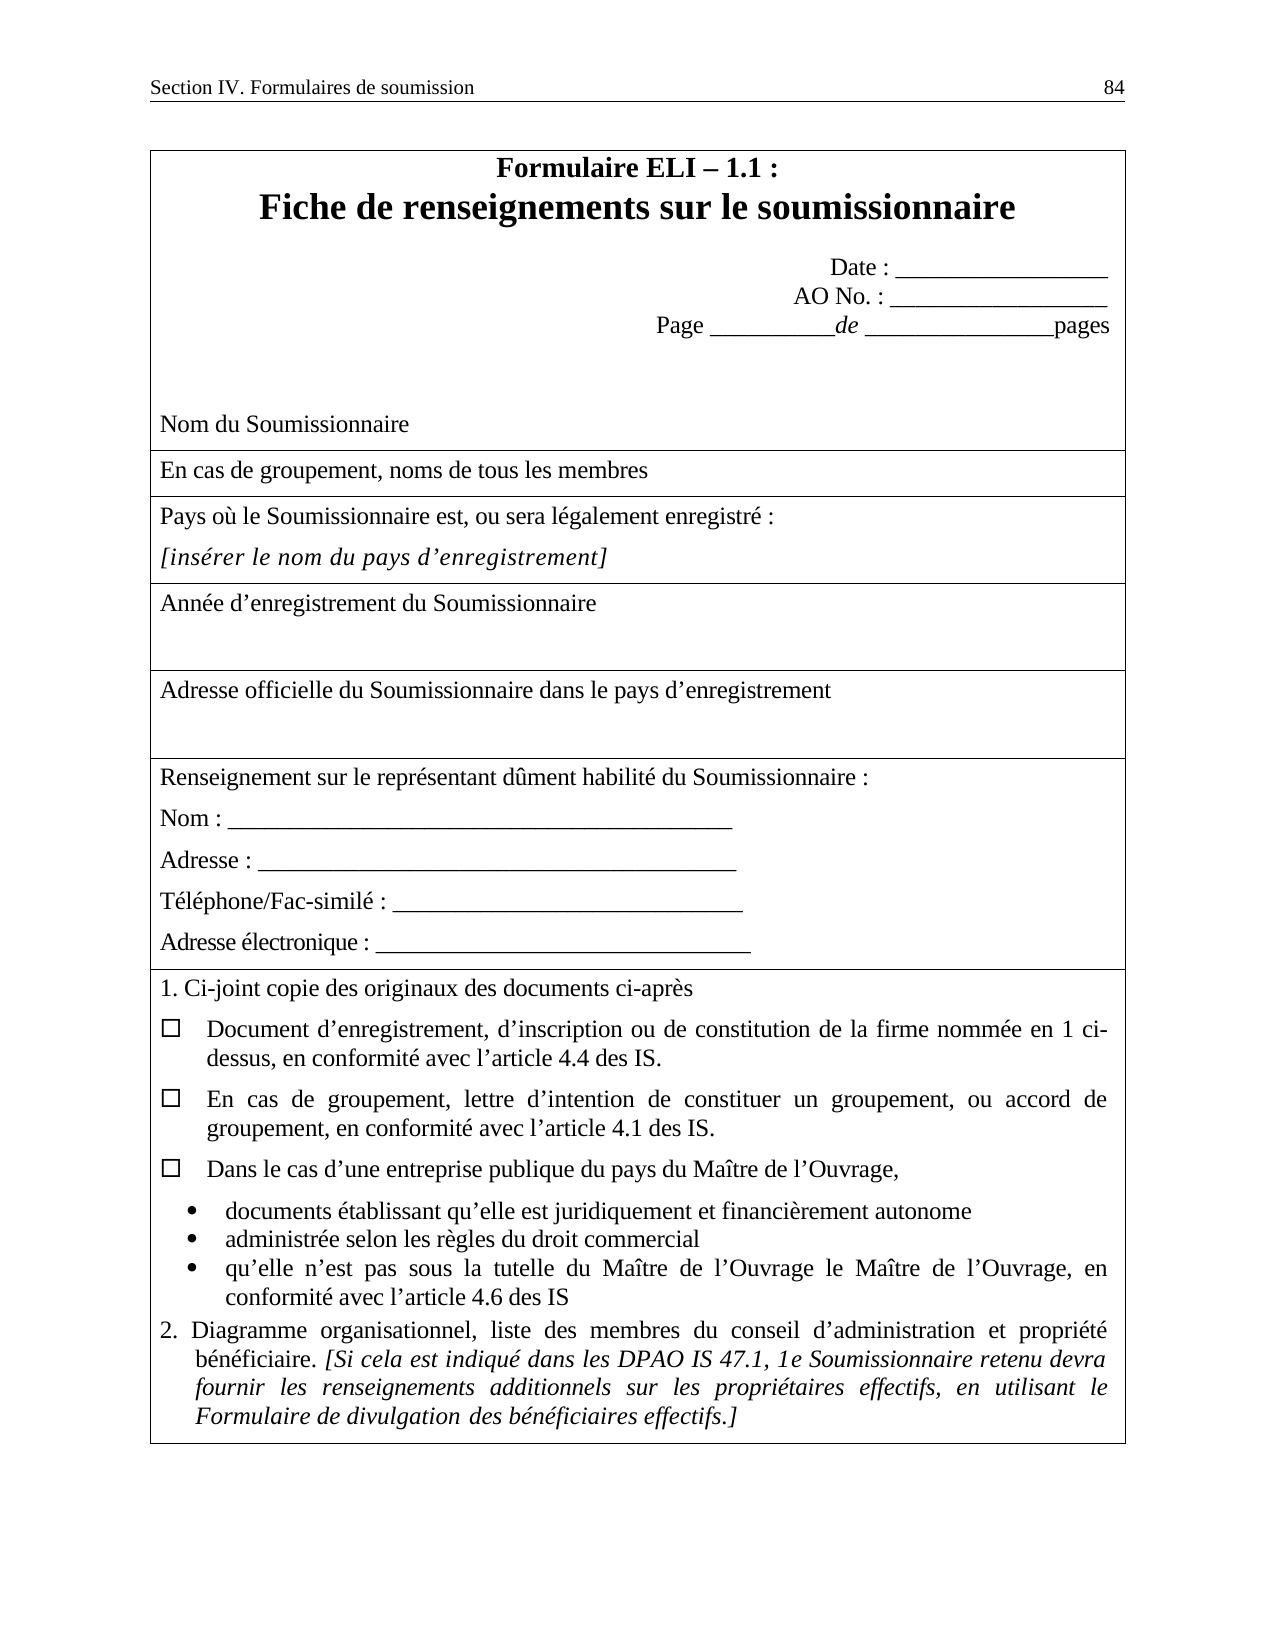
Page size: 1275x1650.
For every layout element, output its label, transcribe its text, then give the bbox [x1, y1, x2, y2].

table_cell Pays où le Soumissionnaire est, ou sera légalement enregistré : [insérer le nom du pays d’enregistrement] [151, 497, 1125, 583]
table_cell Année d’enregistrement du Soumissionnaire [151, 584, 1125, 670]
table_cell En cas de groupement, noms de tous les membres [151, 451, 1125, 496]
table_header Formulaire ELI – 1.1 : Fiche de renseignements sur le soumissionnaire Date : _________________ AO No. : _________________ Page __________de _______________pages Nom du Soumissionnaire [151, 151, 1125, 450]
table_cell 1. Ci-joint copie des originaux des documents ci-après Document d’enregistrement, d’inscription ou de constitution de la firme nommée en 1 ci-dessus, en conformité avec l’article 4.4 des IS. En cas de groupement, lettre d’intention de constituer un groupement, ou accord de groupement, en conformité avec l’article 4.1 des IS. Dans le cas d’une entreprise publique du pays du Maître de l’Ouvrage, documents établissant qu’elle est juridiquement et financièrement autonome administrée selon les règles du droit commercial qu’elle n’est pas sous la tutelle du Maître de l’Ouvrage le Maître de l’Ouvrage, en conformité avec l’article 4.6 des IS 2. Diagramme organisationnel, liste des membres du conseil d’administration et propriété bénéficiaire. [Si cela est indiqué dans les DPAO IS 47.1, 1e Soumissionnaire retenu devra fournir les renseignements additionnels sur les propriétaires effectifs, en utilisant le Formulaire de divulgation des bénéficiaires effectifs.] [151, 970, 1125, 1442]
table_cell Renseignement sur le représentant dûment habilité du Soumissionnaire : Nom : _________________________________________ Adresse : ______________________________________ Téléphone/Fac-similé : ____________________________ Adresse électronique : ______________________________ [151, 759, 1125, 968]
table_cell Adresse officielle du Soumissionnaire dans le pays d’enregistrement [151, 671, 1125, 758]
